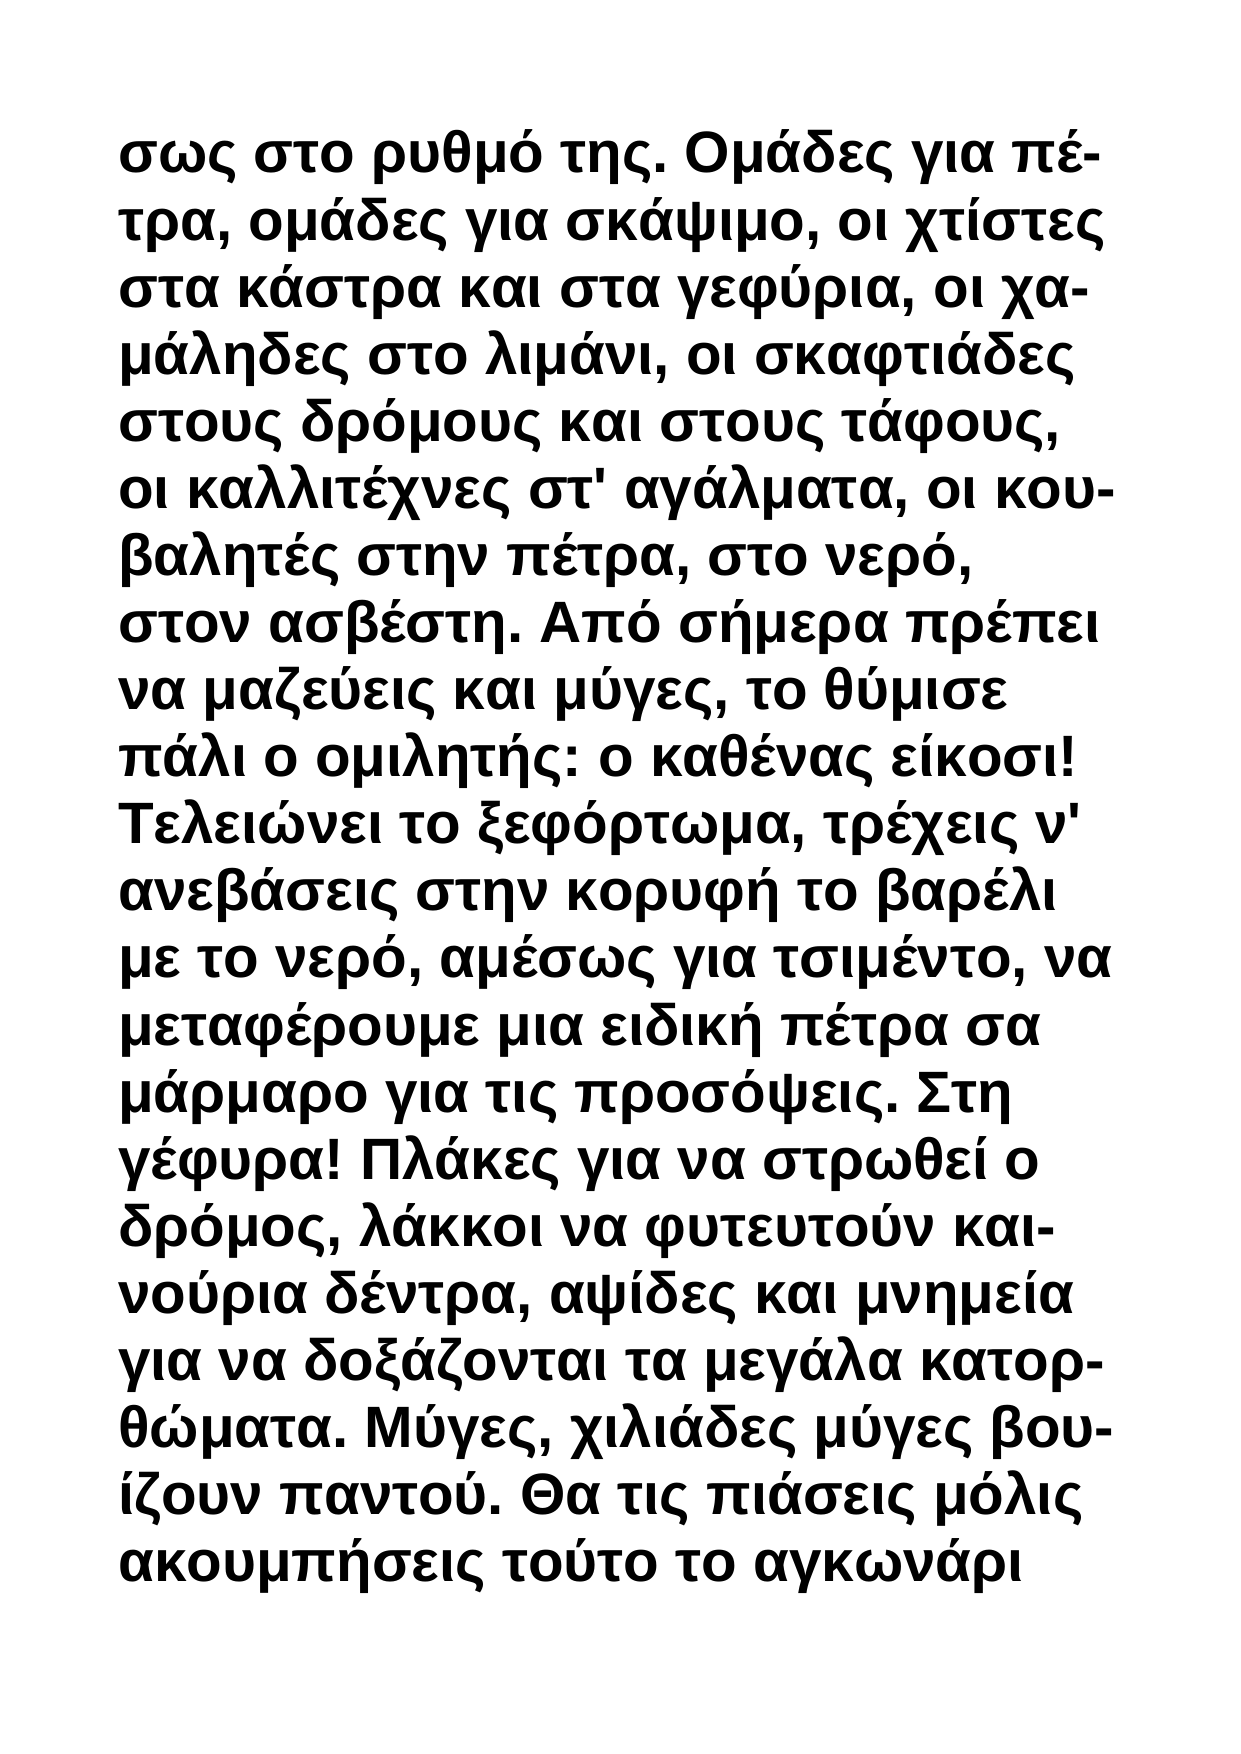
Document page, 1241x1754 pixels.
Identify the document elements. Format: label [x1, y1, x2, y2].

text [118, 118, 1122, 1594]
